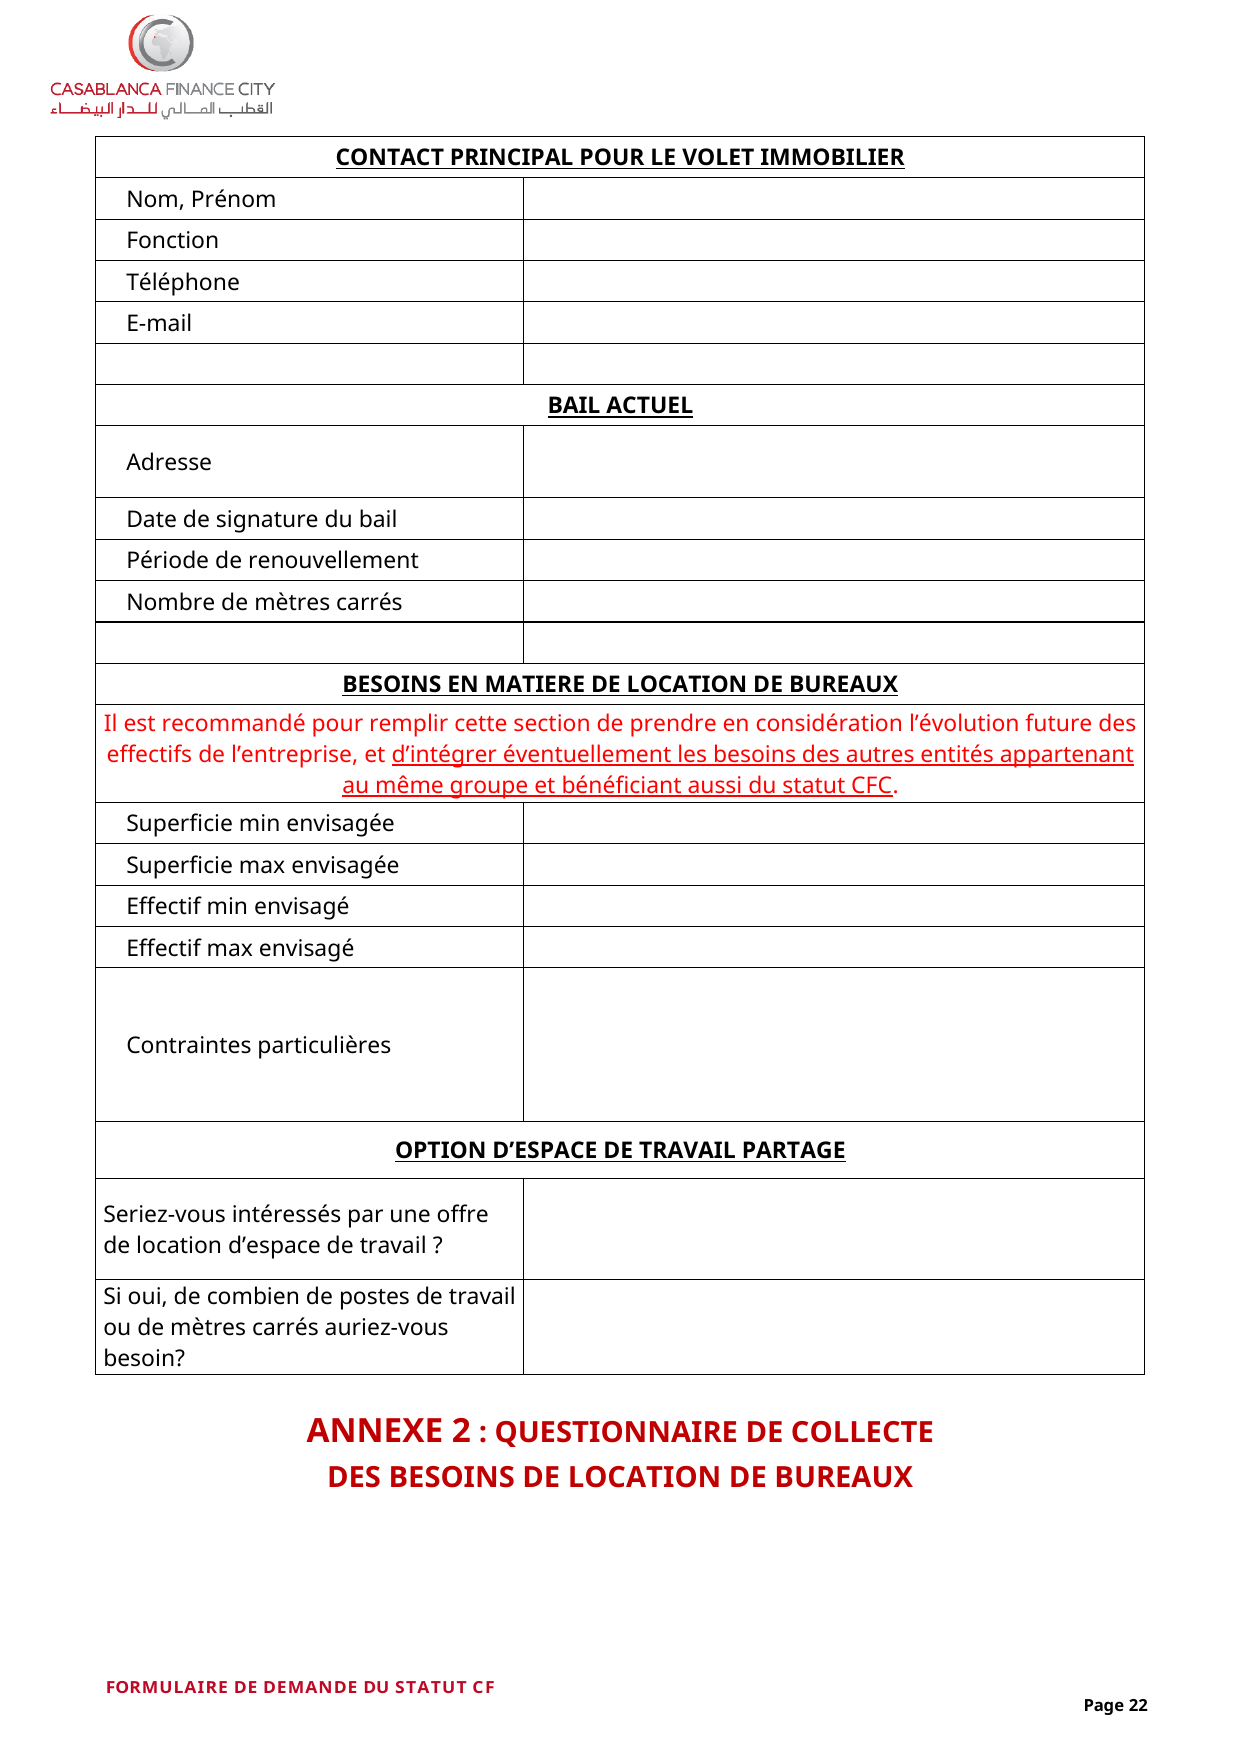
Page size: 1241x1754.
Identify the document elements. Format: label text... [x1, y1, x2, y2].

table_cell [524, 803, 1144, 843]
table_cell [524, 178, 1144, 218]
table_cell Si oui, de combien de postes de travail ou de mètres carrés auriez-vous besoin? [96, 1280, 523, 1374]
table_cell BESOINS EN MATIERE DE LOCATION DE BUREAUX [96, 664, 1144, 704]
table_cell Effectif max envisagé [96, 927, 523, 967]
table_cell [96, 344, 523, 384]
table_cell [524, 1179, 1144, 1279]
table_header CONTACT PRINCIPAL POUR LE VOLET IMMOBILIER [96, 137, 1144, 177]
table_cell Contraintes particulières [96, 968, 523, 1121]
table_cell [524, 886, 1144, 926]
table_cell [524, 220, 1144, 260]
subtitle ANNEXE 2 : QUESTIONNAIRE DE COLLECTE [118, 1407, 1122, 1452]
table_cell [524, 581, 1144, 621]
table_cell Effectif min envisagé [96, 886, 523, 926]
table_cell [524, 498, 1144, 539]
table_cell [524, 1280, 1144, 1374]
table_cell E-mail [96, 302, 523, 343]
table_cell Date de signature du bail [96, 498, 523, 539]
table_cell [524, 261, 1144, 301]
table_cell Adresse [96, 426, 523, 497]
table_cell Il est recommandé pour remplir cette section de prendre en considération l’évolution future des effectifs de l’entreprise, et d’intégrer éventuellement les besoins des autres entités appartenant au même groupe et bénéficiant aussi du statut CFC. [96, 705, 1144, 802]
picture [40, 6, 284, 135]
table_cell [96, 623, 523, 663]
table_cell OPTION D’ESPACE DE TRAVAIL PARTAGE [96, 1122, 1144, 1178]
table_cell Période de renouvellement [96, 540, 523, 580]
table_cell Nombre de mètres carrés [96, 581, 523, 621]
table_cell [524, 540, 1144, 580]
table_cell Superficie min envisagée [96, 803, 523, 843]
table_cell [524, 426, 1144, 497]
table_cell [524, 844, 1144, 884]
subtitle DES BESOINS DE LOCATION DE BUREAUX [118, 1456, 1122, 1496]
table_cell Fonction [96, 220, 523, 260]
table_cell [524, 623, 1144, 663]
table_cell Téléphone [96, 261, 523, 301]
table_cell [524, 968, 1144, 1121]
table_cell Seriez-vous intéressés par une offre de location d’espace de travail ? [96, 1179, 523, 1279]
table_cell [524, 344, 1144, 384]
table_cell Nom, Prénom [96, 178, 523, 218]
table_cell BAIL ACTUEL [96, 385, 1144, 425]
table_cell [524, 927, 1144, 967]
table_cell [524, 302, 1144, 343]
table_cell Superficie max envisagée [96, 844, 523, 884]
